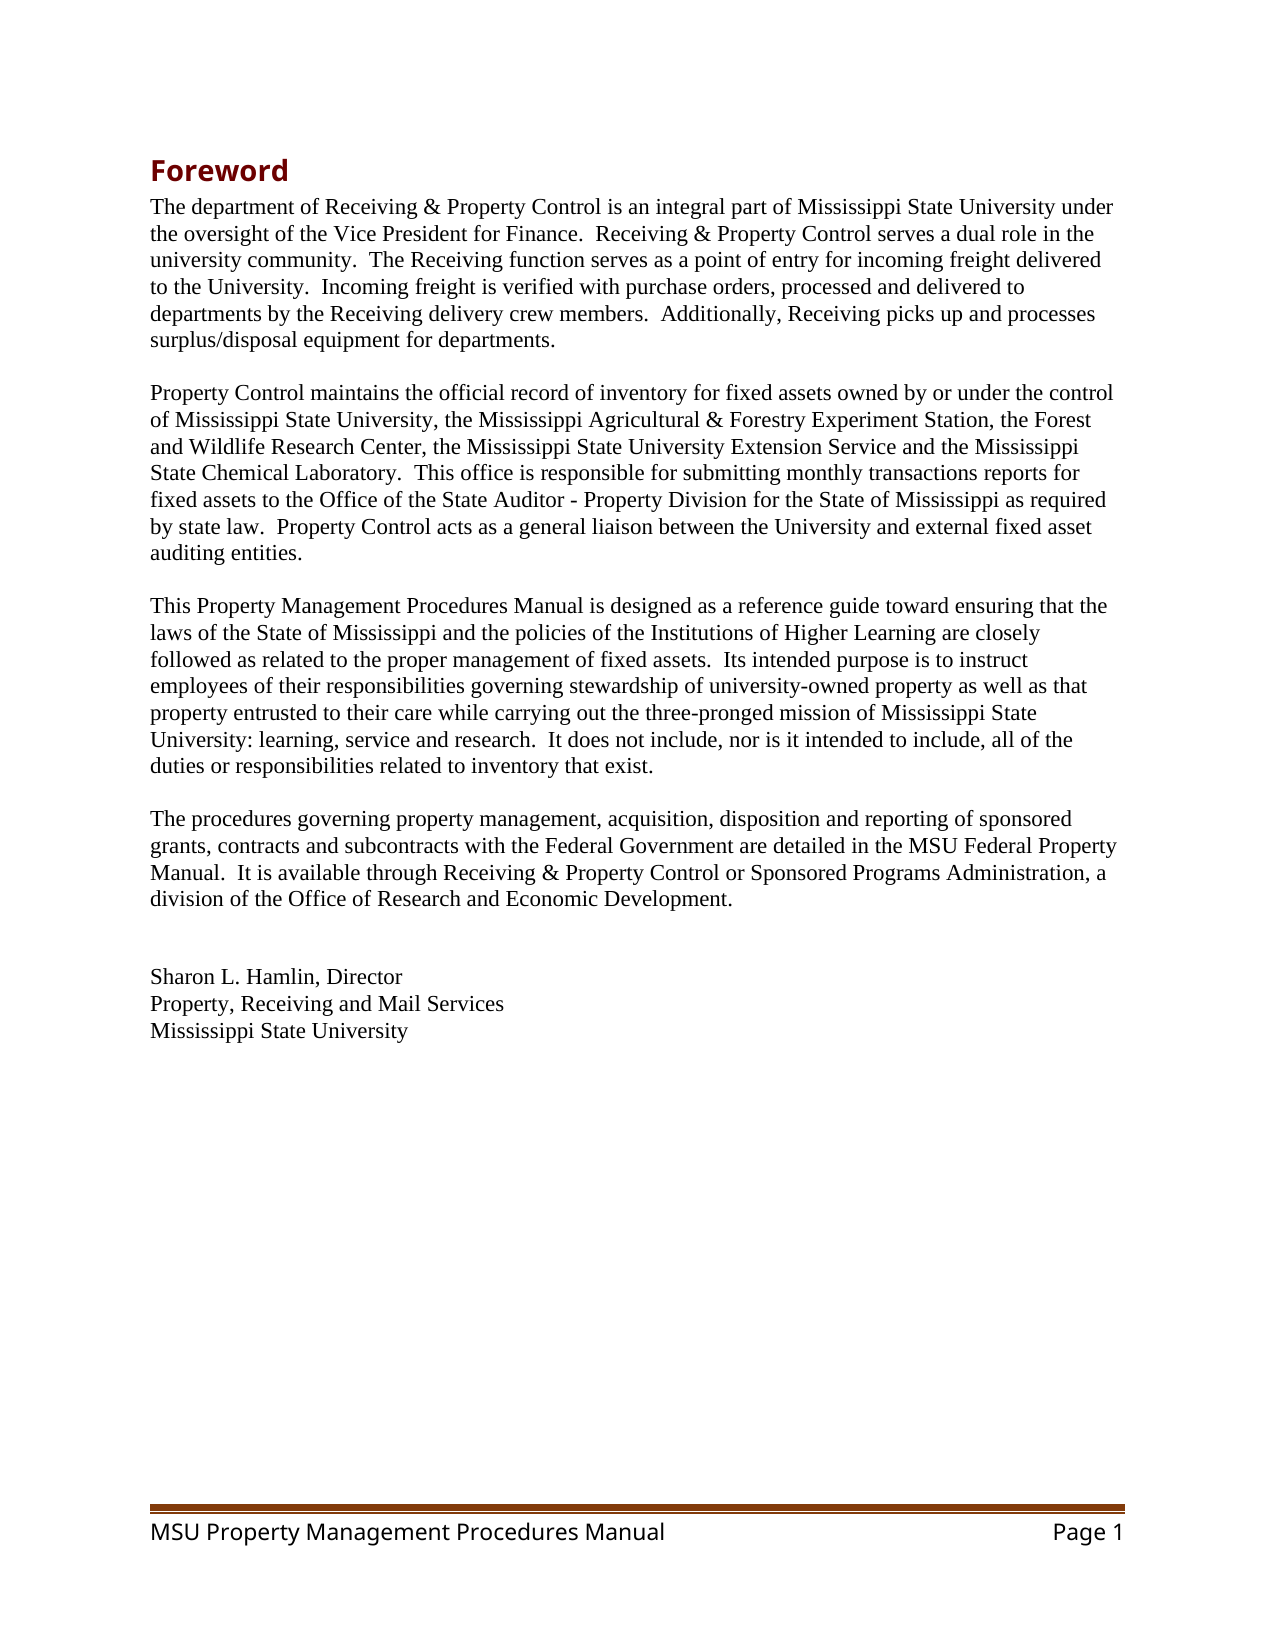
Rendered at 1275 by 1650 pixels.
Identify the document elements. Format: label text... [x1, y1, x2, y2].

text This Property Management Procedures Manual is designed as a reference guide toward ensuring that the laws of the State of Mississippi and the policies of the Institutions of Higher Learning are closely followed as related to the proper management of fixed assets. Its intended purpose is to instruct employees of their responsibilities governing stewardship of university-owned property as well as that property entrusted to their care while carrying out the three-pronged mission of Mississippi State University: learning, service and research. It does not include, nor is it intended to include, all of the duties or responsibilities related to inventory that exist. [150, 592, 1115, 779]
text Property, Receiving and Mail Services [150, 990, 1125, 1016]
subtitle Foreword [150, 150, 1125, 190]
text Sharon L. Hamlin, Director [150, 963, 1125, 990]
text Property Control maintains the official record of inventory for fixed assets owned by or under the control of Mississippi State University, the Mississippi Agricultural & Forestry Experiment Station, the Forest and Wildlife Research Center, the Mississippi State University Extension Service and the Mississippi State Chemical Laboratory. This office is responsible for submitting monthly transactions reports for fixed assets to the Office of the State Auditor - Property Division for the State of Mississippi as required by state law. Property Control acts as a general liaison between the University and external fixed asset auditing entities. [150, 379, 1125, 566]
text The department of Receiving & Property Control is an integral part of Mississippi State University under the oversight of the Vice President for Finance. Receiving & Property Control serves a dual role in the university community. The Receiving function serves as a point of entry for incoming freight delivered to the University. Incoming freight is verified with purchase orders, processed and delivered to departments by the Receiving delivery crew members. Additionally, Receiving picks up and processes surplus/disposal equipment for departments. [150, 193, 1125, 353]
text Mississippi State University [150, 1016, 1125, 1043]
text The procedures governing property management, acquisition, disposition and reporting of sponsored grants, contracts and subcontracts with the Federal Government are detailed in the MSU Federal Property Manual. It is available through Receiving & Property Control or Sponsored Programs Administration, a division of the Office of Research and Economic Development. [150, 805, 1125, 912]
